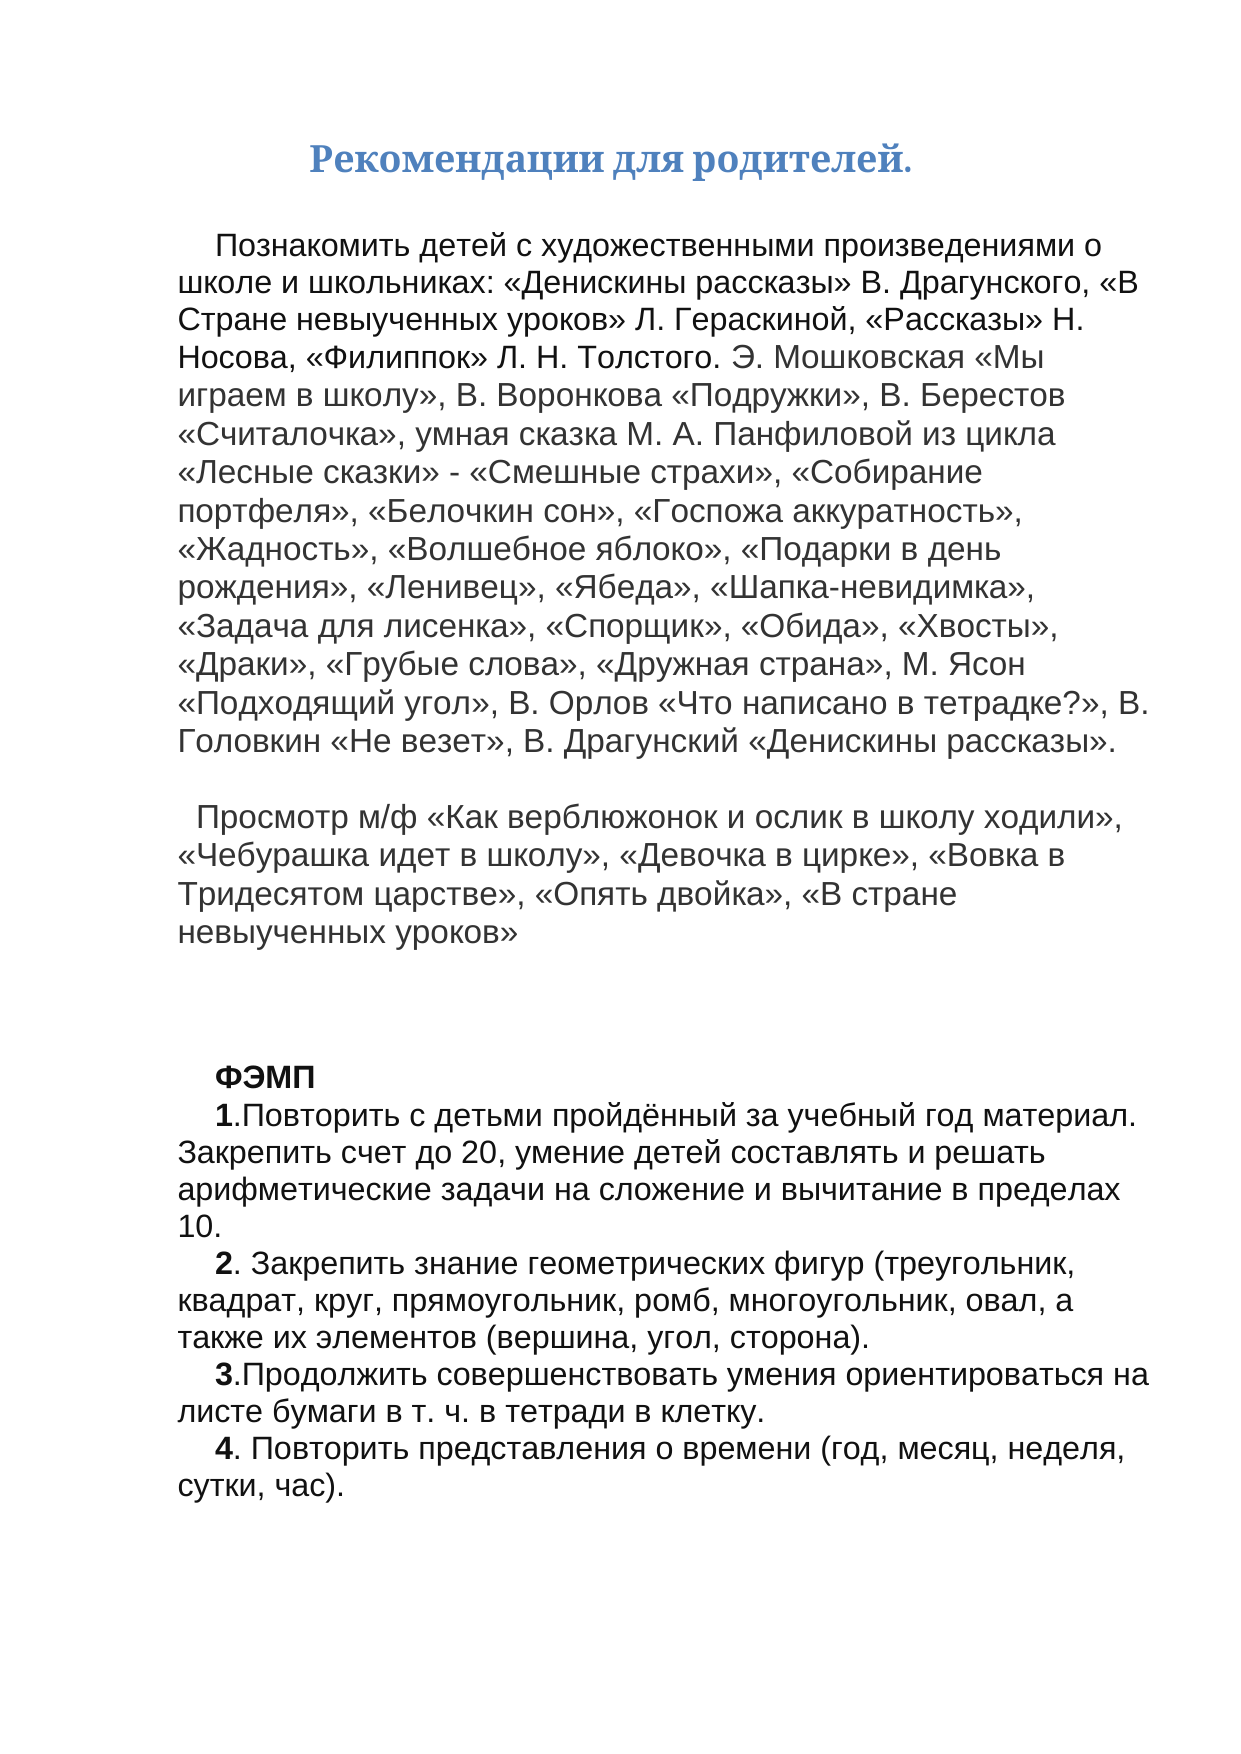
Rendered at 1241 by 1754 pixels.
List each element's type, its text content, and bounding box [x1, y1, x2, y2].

text 1.Повторить с детьми пройдённый за учебный год материал. Закрепить счет до 20, умение детей составлять и решать арифметические задачи на сложение и вычитание в пределах 10. [177, 1096, 1152, 1244]
text Познакомить детей с художественными произведениями о школе и школьниках: «Денискины рассказы» В. Драгунского, «В Стране невыученных уроков» Л. Гераскиной, «Рассказы» Н. Носова, «Филиппок» Л. Н. Толстого. Э. Мошковская «Мы играем в школу», В. Воронкова «Подружки», В. Берестов «Считалочка», умная сказка М. А. Панфиловой из цикла «Лесные сказки» - «Смешные страхи», «Собирание портфеля», «Белочкин сон», «Госпожа аккуратность», «Жадность», «Волшебное яблоко», «Подарки в день рождения», «Ленивец», «Ябеда», «Шапка-невидимка», «Задача для лисенка», «Спорщик», «Обида», «Хвосты», «Драки», «Грубые слова», «Дружная страна», М. Ясон «Подходящий угол», В. Орлов «Что написано в тетрадке?», В. Головкин «Не везет», В. Драгунский «Денискины рассказы». [177, 226, 1152, 760]
subtitle Рекомендации для родителей. [177, 139, 1152, 182]
text 4. Повторить представления о времени (год, месяц, неделя, сутки, час). [177, 1429, 1152, 1504]
text 3.Продолжить совершенствовать умения ориентироваться на листе бумаги в т. ч. в тетради в клетку. [177, 1355, 1152, 1429]
text 2. Закрепить знание геометрических фигур (треугольник, квадрат, круг, прямоугольник, ромб, многоугольник, овал, а также их элементов (вершина, угол, сторона). [177, 1244, 1152, 1355]
text Просмотр м/ф «Как верблюжонок и ослик в школу ходили», «Чебурашка идет в школу», «Девочка в цирке», «Вовка в Тридесятом царстве», «Опять двойка», «В стране невыученных уроков» [177, 797, 1152, 951]
text ФЭМП [177, 1059, 1152, 1096]
